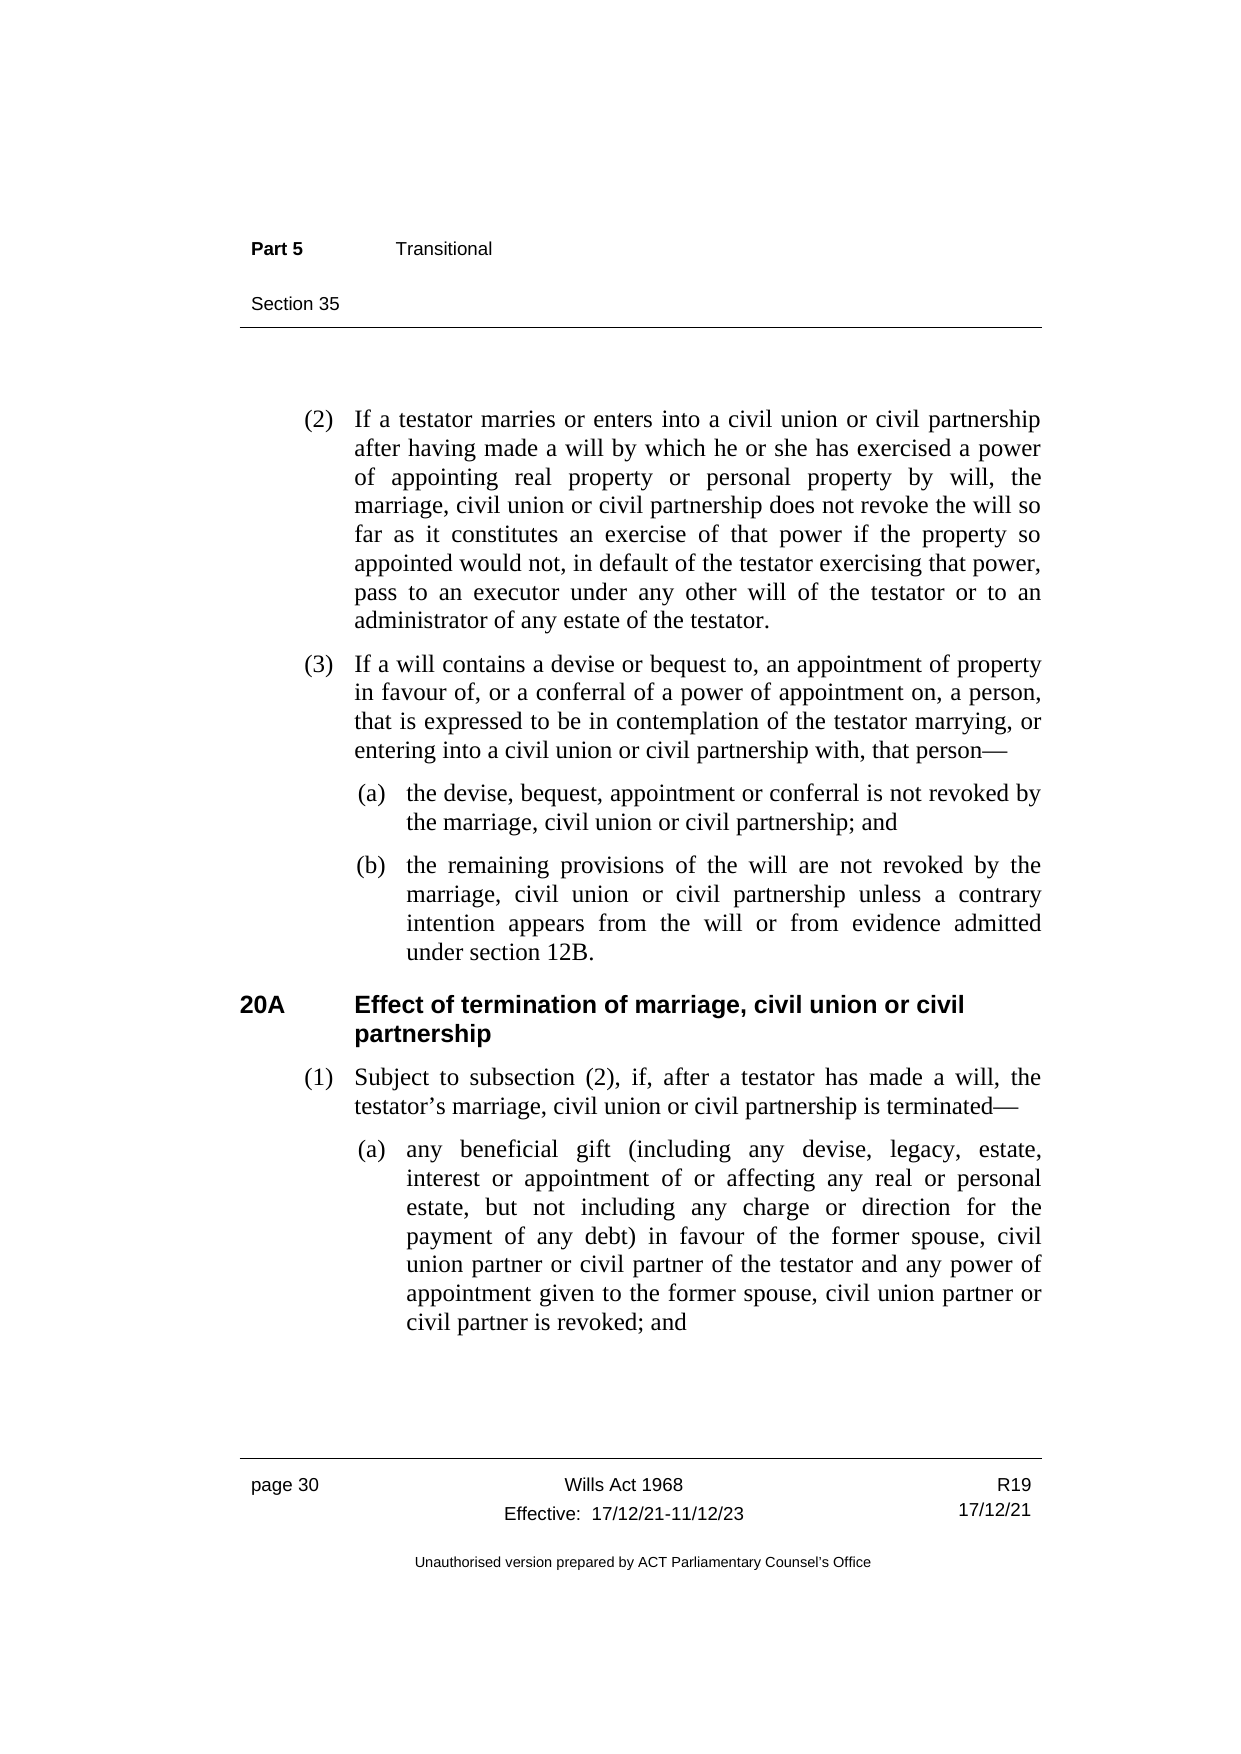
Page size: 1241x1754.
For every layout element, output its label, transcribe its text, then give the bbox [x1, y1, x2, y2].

text (2) If a testator marries or enters into a civil union or civil partnership after having made a will by which he or she has exercised a power of appointing real property or personal property by will, the marriage, civil union or civil partnership does not revoke the will so far as it constitutes an exercise of that power if the property so appointed would not, in default of the testator exercising that power, pass to an executor under any other will of the testator or to an administrator of any estate of the testator. [239, 404, 1042, 634]
text (a) any beneficial gift (including any devise, legacy, estate, interest or appointment of or affecting any real or personal estate, but not including any charge or direction for the payment of any debt) in favour of the former spouse, civil union partner or civil partner of the testator and any power of appointment given to the former spouse, civil union partner or civil partner is revoked; and [239, 1134, 1042, 1336]
text (b) the remaining provisions of the will are not revoked by the marriage, civil union or civil partnership unless a contrary intention appears from the will or from evidence admitted under section 12B. [239, 850, 1042, 965]
text 20A Effect of termination of marriage, civil union or civil partnership [239, 990, 1042, 1048]
text (1) Subject to subsection (2), if, after a testator has made a will, the testator’s marriage, civil union or civil partnership is terminated— [239, 1062, 1042, 1120]
text (a) the devise, bequest, appointment or conferral is not revoked by the marriage, civil union or civil partnership; and [239, 778, 1042, 836]
text (3) If a will contains a devise or bequest to, an appointment of property in favour of, or a conferral of a power of appointment on, a person, that is expressed to be in contemplation of the testator marrying, or entering into a civil union or civil partnership with, that person— [239, 649, 1042, 764]
